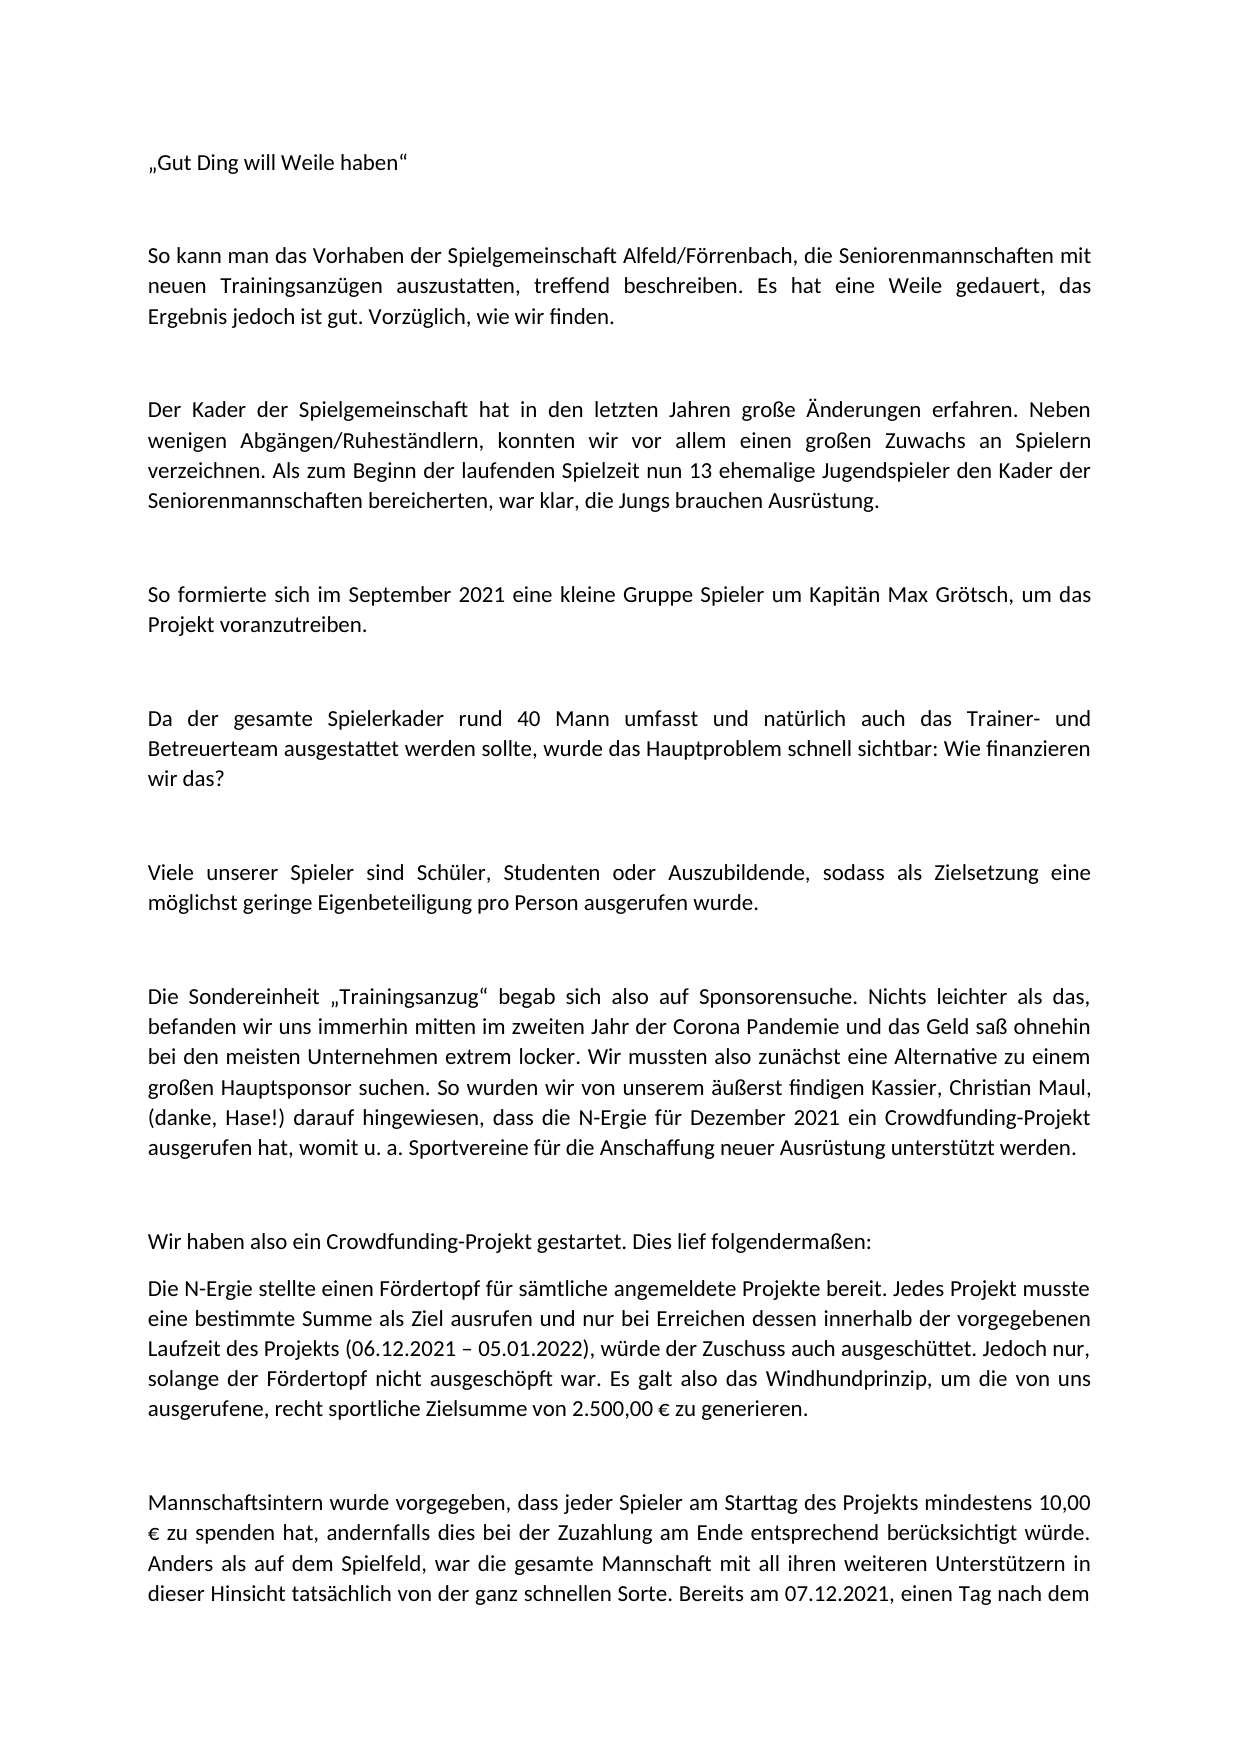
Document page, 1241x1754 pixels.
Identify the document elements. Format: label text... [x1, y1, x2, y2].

text „Gut Ding will Weile haben“ [148, 148, 1093, 176]
text Die N-Ergie stellte einen Fördertopf für sämtliche angemeldete Projekte bereit. Jedes Projekt musste eine bestimmte Summe als Ziel ausrufen und nur bei Erreichen dessen innerhalb der vorgegebenen Laufzeit des Projekts (06.12.2021 – 05.01.2022), würde der Zuschuss auch ausgeschüttet. Jedoch nur, solange der Fördertopf nicht ausgeschöpft war. Es galt also das Windhundprinzip, um die von uns ausgerufene, recht sportliche Zielsumme von 2.500,00 € zu generieren. [148, 1274, 1093, 1422]
text Der Kader der Spielgemeinschaft hat in den letzten Jahren große Änderungen erfahren. Neben wenigen Abgängen/Ruheständlern, konnten wir vor allem einen großen Zuwachs an Spielern verzeichnen. Als zum Beginn der laufenden Spielzeit nun 13 ehemalige Jugendspieler den Kader der Seniorenmannschaften bereicherten, war klar, die Jungs brauchen Ausrüstung. [148, 396, 1093, 514]
text So kann man das Vorhaben der Spielgemeinschaft Alfeld/Förrenbach, die Seniorenmannschaften mit neuen Trainingsanzügen auszustatten, treffend beschreiben. Es hat eine Weile gedauert, das Ergebnis jedoch ist gut. Vorzüglich, wie wir finden. [148, 241, 1093, 330]
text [148, 1488, 1093, 1607]
text Die Sondereinheit „Trainingsanzug“ begab sich also auf Sponsorensuche. Nichts leichter als das, befanden wir uns immerhin mitten im zweiten Jahr der Corona Pandemie und das Geld saß ohnehin bei den meisten Unternehmen extrem locker. Wir mussten also zunächst eine Alternative zu einem großen Hauptsponsor suchen. So wurden wir von unserem äußerst findigen Kassier, Christian Maul, (danke, Hase!) darauf hingewiesen, dass die N-Ergie für Dezember 2021 ein Crowdfunding-Projekt ausgerufen hat, womit u. a. Sportvereine für die Anschaffung neuer Ausrüstung unterstützt werden. [148, 982, 1093, 1161]
text Da der gesamte Spielerkader rund 40 Mann umfasst und natürlich auch das Trainer- und Betreuerteam ausgestattet werden sollte, wurde das Hauptproblem schnell sichtbar: Wie finanzieren wir das? [148, 704, 1093, 792]
text So formierte sich im September 2021 eine kleine Gruppe Spieler um Kapitän Max Grötsch, um das Projekt voranzutreiben. [148, 580, 1093, 638]
text Viele unserer Spieler sind Schüler, Studenten oder Auszubildende, sodass als Zielsetzung eine möglichst geringe Eigenbeteiligung pro Person ausgerufen wurde. [148, 858, 1093, 916]
text Wir haben also ein Crowdfunding-Projekt gestartet. Dies lief folgendermaßen: [148, 1227, 1093, 1255]
